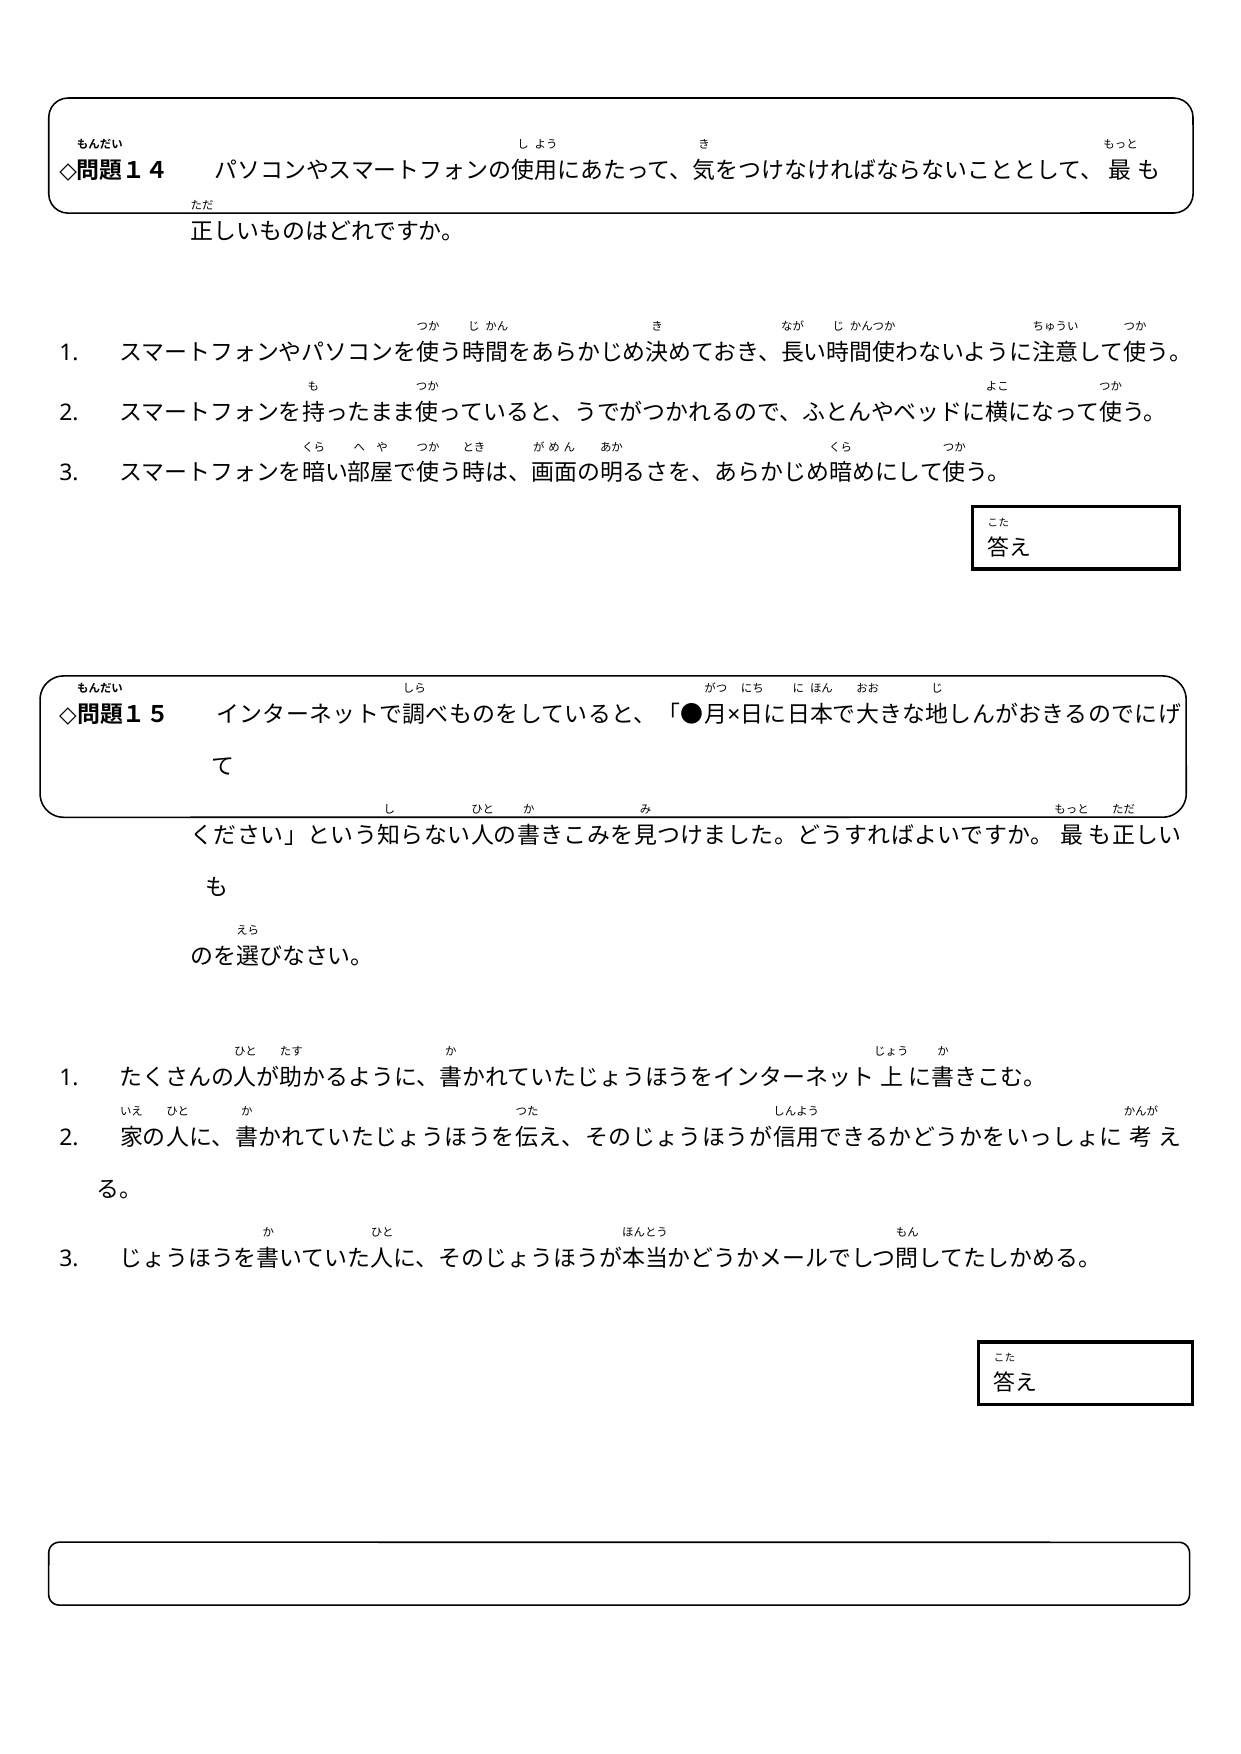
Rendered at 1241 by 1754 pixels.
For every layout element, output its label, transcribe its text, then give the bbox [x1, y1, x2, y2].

list たくさんのがかるように、かれていたじょうほうをインターネットにきこむ。 [59, 1037, 1181, 1097]
list スマートフォンをいでうは、のるさを、あらかじめめにしてう。 [59, 432, 1181, 493]
list じょうほうをいていたに、そのじょうほうがかどうかメールでしつしてたしかめる。 [59, 1218, 1181, 1278]
list ください」というらないのきこみをつけました。どうすればよいですか。もしいも [190, 795, 1181, 816]
list スマートフォンやパソコンをうをあらかじめめておき、いわないようにしてう。 [59, 312, 1181, 372]
text ◇１４ パソコンやスマートフォンのにあたって、をつけなければならないこととして、も [59, 130, 1181, 191]
list ください」というらないのきこみをつけました。どうすればよいですか。もしいも [190, 811, 1181, 916]
text しいものはどれですか。 [190, 213, 1181, 251]
list のに、かれていたじょうほうをえ、そのじょうほうができるかどうかをいっしょにえる。 [59, 1097, 1181, 1218]
list のをびなさい。 [190, 916, 1181, 976]
text しいものはどれですか。 [190, 191, 1181, 212]
list ◇１５ インターネットでべものをしていると、「●×にできなしんがおきるのでにげて [59, 677, 1181, 795]
list スマートフォンをったままっていると、うでがつかれるので、ふとんやベッドにになってう。 [59, 372, 1181, 432]
